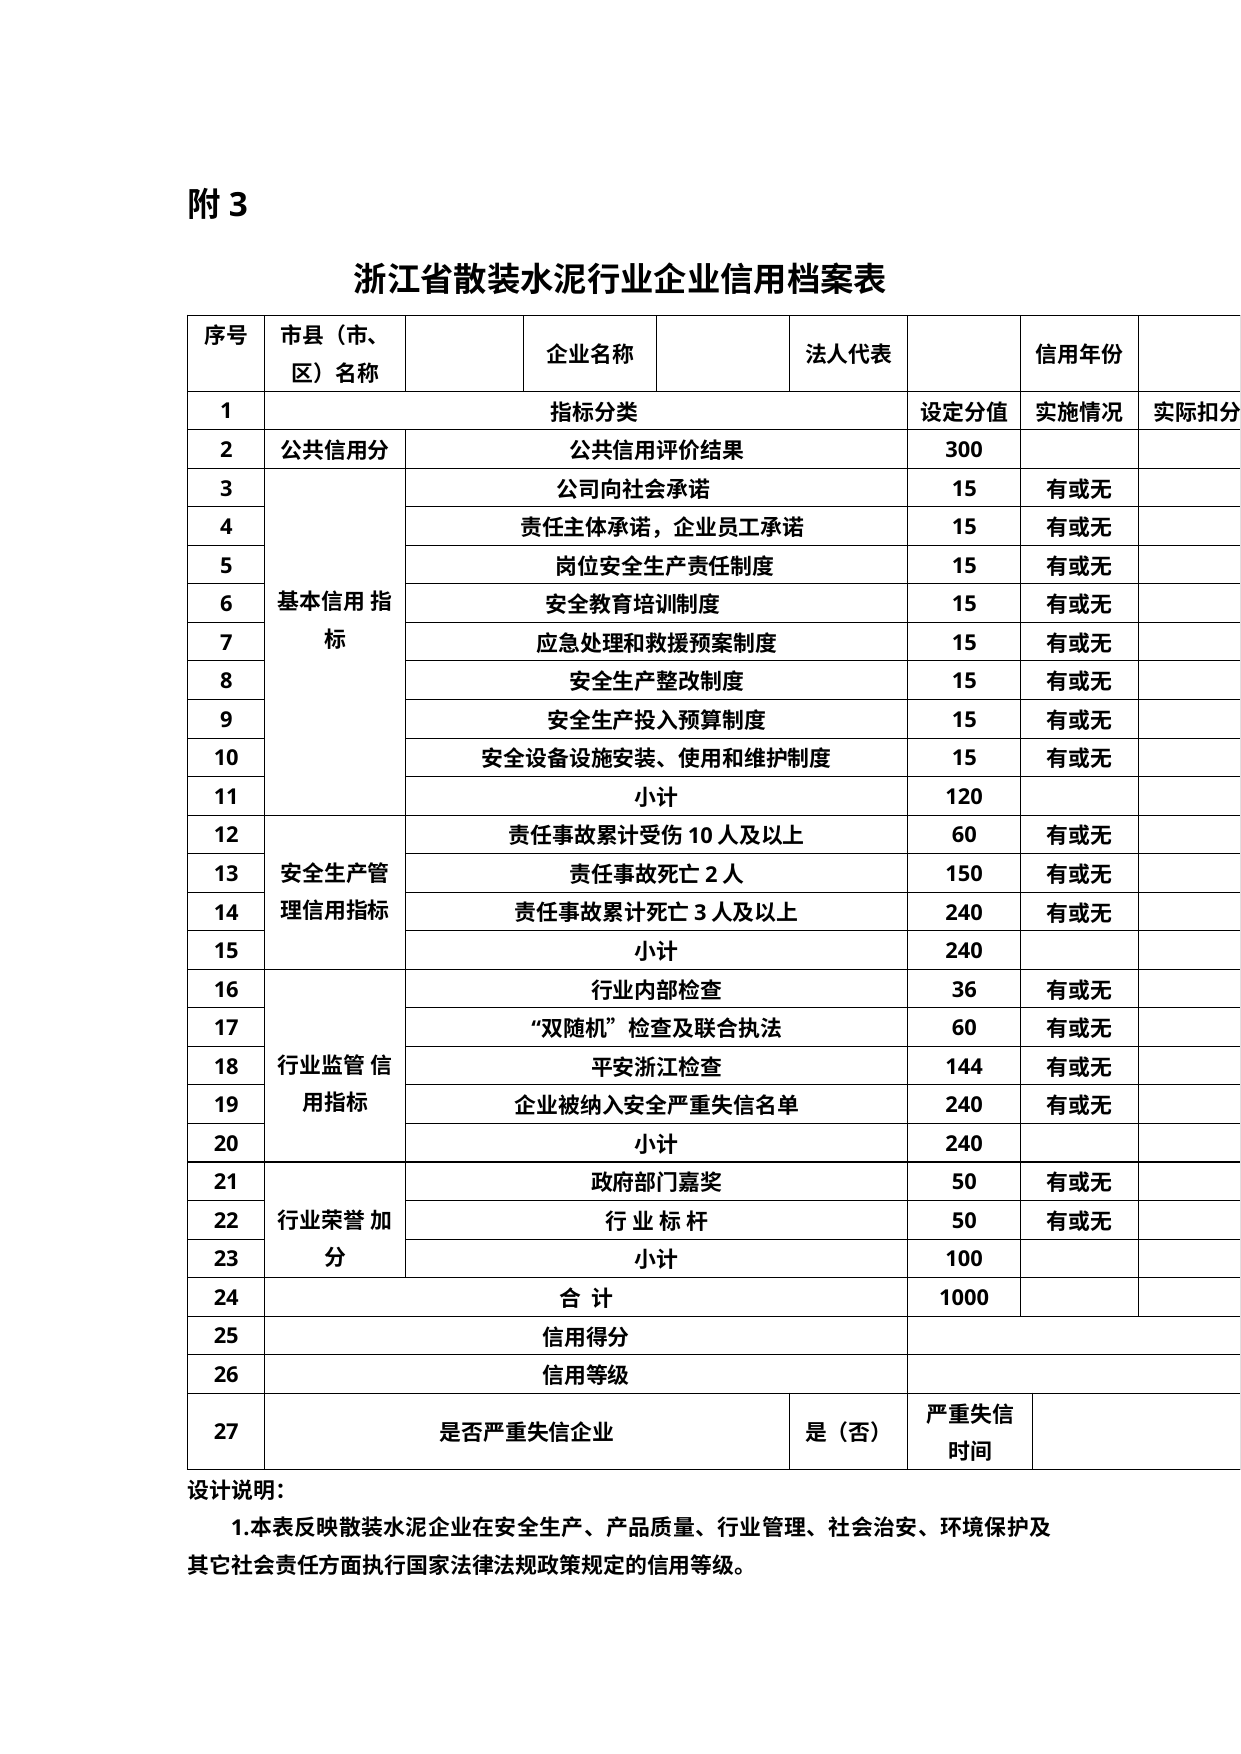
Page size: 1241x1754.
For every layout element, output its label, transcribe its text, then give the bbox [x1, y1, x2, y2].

table_cell 行业荣誉 加 分 [265, 1163, 405, 1277]
table_cell 小计 [406, 777, 907, 814]
table_cell [1139, 507, 1240, 545]
table_cell 15 [908, 469, 1020, 506]
table_cell 实际扣分 [1139, 392, 1240, 429]
table_cell 有或无 [1021, 507, 1138, 545]
table_cell 有或无 [1021, 623, 1138, 660]
table_cell 1000 [908, 1278, 1020, 1316]
table_cell 100 [908, 1240, 1020, 1277]
table_cell 公共信用评价结果 [406, 430, 907, 468]
table_cell 15 [908, 546, 1020, 583]
table_cell 25 [188, 1317, 264, 1354]
table_cell 岗位安全生产责任制度 [406, 546, 907, 583]
table_cell 240 [908, 1085, 1020, 1123]
table_cell [1139, 661, 1240, 699]
table_cell 18 [188, 1047, 264, 1084]
table_cell 24 [188, 1278, 264, 1316]
table_cell [1139, 469, 1240, 506]
table_cell [1021, 1240, 1138, 1277]
table_cell 安全生产管理信用指标 [265, 816, 405, 969]
table_cell 36 [908, 970, 1020, 1007]
text 浙江省散装水泥行业企业信用档案表 [187, 239, 1053, 314]
table_cell [1139, 970, 1240, 1007]
table_cell 60 [908, 1008, 1020, 1046]
table_cell [1139, 1278, 1240, 1316]
table_cell 有或无 [1021, 1201, 1138, 1238]
table_cell 3 [188, 469, 264, 506]
table_cell 有或无 [1021, 1163, 1138, 1200]
table_cell 责任主体承诺，企业员工承诺 [406, 507, 907, 545]
table_cell [908, 1355, 1240, 1393]
table_cell 150 [908, 854, 1020, 892]
table_cell 240 [908, 931, 1020, 969]
table_header [908, 316, 1020, 391]
table_cell 21 [188, 1163, 264, 1200]
table_cell 信用得分 [265, 1317, 907, 1354]
table_cell 8 [188, 661, 264, 699]
table_header 序号 [188, 316, 264, 391]
table_cell 17 [188, 1008, 264, 1046]
table_cell 指标分类 [265, 392, 907, 429]
table_cell 有或无 [1021, 584, 1138, 622]
table_cell [1021, 1278, 1138, 1316]
table_cell 行业监管 信用指标 [265, 970, 405, 1161]
text 附 3 [187, 164, 1053, 239]
table_header [657, 316, 789, 391]
table_cell 责任事故死亡2人 [406, 854, 907, 892]
table_cell 设定分值 [908, 392, 1020, 429]
table_cell [1139, 1201, 1240, 1238]
table_header 市县（市、区）名称 [265, 316, 405, 391]
table_cell [1021, 931, 1138, 969]
table_cell 有或无 [1021, 854, 1138, 892]
table_cell 安全设备设施安装、使用和维护制度 [406, 739, 907, 776]
table_cell 有或无 [1021, 661, 1138, 699]
table_cell 是（否） [790, 1394, 907, 1469]
table_cell 是否严重失信企业 [265, 1394, 789, 1469]
table_cell [1139, 1047, 1240, 1084]
table_cell [1139, 1163, 1240, 1200]
table_cell 安全生产整改制度 [406, 661, 907, 699]
table_cell [1139, 1085, 1240, 1123]
table_cell 19 [188, 1085, 264, 1123]
table_cell 50 [908, 1163, 1020, 1200]
table_cell 有或无 [1021, 893, 1138, 930]
table_cell 240 [908, 1124, 1020, 1161]
table_cell 合 计 [265, 1278, 907, 1316]
table_header [406, 316, 523, 391]
text 1.本表反映散装水泥企业在安全生产、产品质量、行业管理、社会治安、环境保护及其它社会责任方面执行国家法律法规政策规定的信用等级。 [187, 1507, 1053, 1582]
table_cell [1139, 931, 1240, 969]
table_cell 责任事故累计受伤10人及以上 [406, 816, 907, 853]
table_header 企业名称 [524, 316, 656, 391]
table_cell 300 [908, 430, 1020, 468]
table_cell 23 [188, 1240, 264, 1277]
table_cell 13 [188, 854, 264, 892]
table_cell 责任事故累计死亡3人及以上 [406, 893, 907, 930]
table_cell 15 [908, 507, 1020, 545]
table_cell 有或无 [1021, 1047, 1138, 1084]
table_cell [1139, 854, 1240, 892]
table_cell 有或无 [1021, 546, 1138, 583]
table_cell [1139, 584, 1240, 622]
table_cell 144 [908, 1047, 1020, 1084]
table_header 法人代表 [790, 316, 907, 391]
table_cell 120 [908, 777, 1020, 814]
table_cell 信用等级 [265, 1355, 907, 1393]
table_header [1139, 316, 1240, 391]
table_cell [1139, 546, 1240, 583]
table_cell 应急处理和救援预案制度 [406, 623, 907, 660]
table_cell 公司向社会承诺 [406, 469, 907, 506]
table_cell 平安浙江检查 [406, 1047, 907, 1084]
table_cell 公共信用分 [265, 430, 405, 468]
table_cell 实施情况 [1021, 392, 1138, 429]
table_cell 16 [188, 970, 264, 1007]
table_cell 小计 [406, 1240, 907, 1277]
table_cell 15 [908, 700, 1020, 737]
table_cell 22 [188, 1201, 264, 1238]
table_cell 5 [188, 546, 264, 583]
table_cell 9 [188, 700, 264, 737]
table_cell [1139, 430, 1240, 468]
table_cell 基本信用 指 标 [265, 469, 405, 814]
table_cell [1139, 893, 1240, 930]
table_cell 有或无 [1021, 469, 1138, 506]
table_cell [1139, 739, 1240, 776]
table_cell 20 [188, 1124, 264, 1161]
table_cell 有或无 [1021, 970, 1138, 1007]
table_cell [1033, 1394, 1240, 1469]
table_cell 14 [188, 893, 264, 930]
table_cell “双随机”检查及联合执法 [406, 1008, 907, 1046]
table_cell [1021, 1124, 1138, 1161]
table_cell 企业被纳入安全严重失信名单 [406, 1085, 907, 1123]
table_cell [1139, 1008, 1240, 1046]
table_cell 6 [188, 584, 264, 622]
table_cell 政府部门嘉奖 [406, 1163, 907, 1200]
table_cell [1139, 1124, 1240, 1161]
table_cell 15 [908, 623, 1020, 660]
table_cell 严重失信时间 [908, 1394, 1032, 1469]
table_cell 7 [188, 623, 264, 660]
table_cell 有或无 [1021, 816, 1138, 853]
table_cell 27 [188, 1394, 264, 1469]
table_cell 行 业 标 杆 [406, 1201, 907, 1238]
table_cell [1139, 777, 1240, 814]
table_cell 有或无 [1021, 1008, 1138, 1046]
table_cell [1021, 430, 1138, 468]
table_cell 4 [188, 507, 264, 545]
table_cell [1021, 777, 1138, 814]
table_cell 小计 [406, 1124, 907, 1161]
table_cell 2 [188, 430, 264, 468]
table_cell 15 [908, 661, 1020, 699]
table_cell 240 [908, 893, 1020, 930]
table_cell 60 [908, 816, 1020, 853]
table_cell [1139, 816, 1240, 853]
table_cell [1139, 700, 1240, 737]
table_cell 12 [188, 816, 264, 853]
table_cell 15 [908, 584, 1020, 622]
table_cell 行业内部检查 [406, 970, 907, 1007]
table_header 信用年份 [1021, 316, 1138, 391]
text 设计说明： [187, 1470, 1053, 1507]
table_cell 安全生产投入预算制度 [406, 700, 907, 737]
table_cell 有或无 [1021, 1085, 1138, 1123]
table_cell 26 [188, 1355, 264, 1393]
table_cell 15 [908, 739, 1020, 776]
table_cell [908, 1317, 1240, 1354]
table_cell 11 [188, 777, 264, 814]
table_cell 10 [188, 739, 264, 776]
table_cell 有或无 [1021, 739, 1138, 776]
table_cell [1139, 623, 1240, 660]
table_cell [1139, 1240, 1240, 1277]
table_cell 50 [908, 1201, 1020, 1238]
table_cell 有或无 [1021, 700, 1138, 737]
table_cell 安全教育培训制度 [406, 584, 907, 622]
table_cell 小计 [406, 931, 907, 969]
table_cell 15 [188, 931, 264, 969]
table_cell 1 [188, 392, 264, 429]
